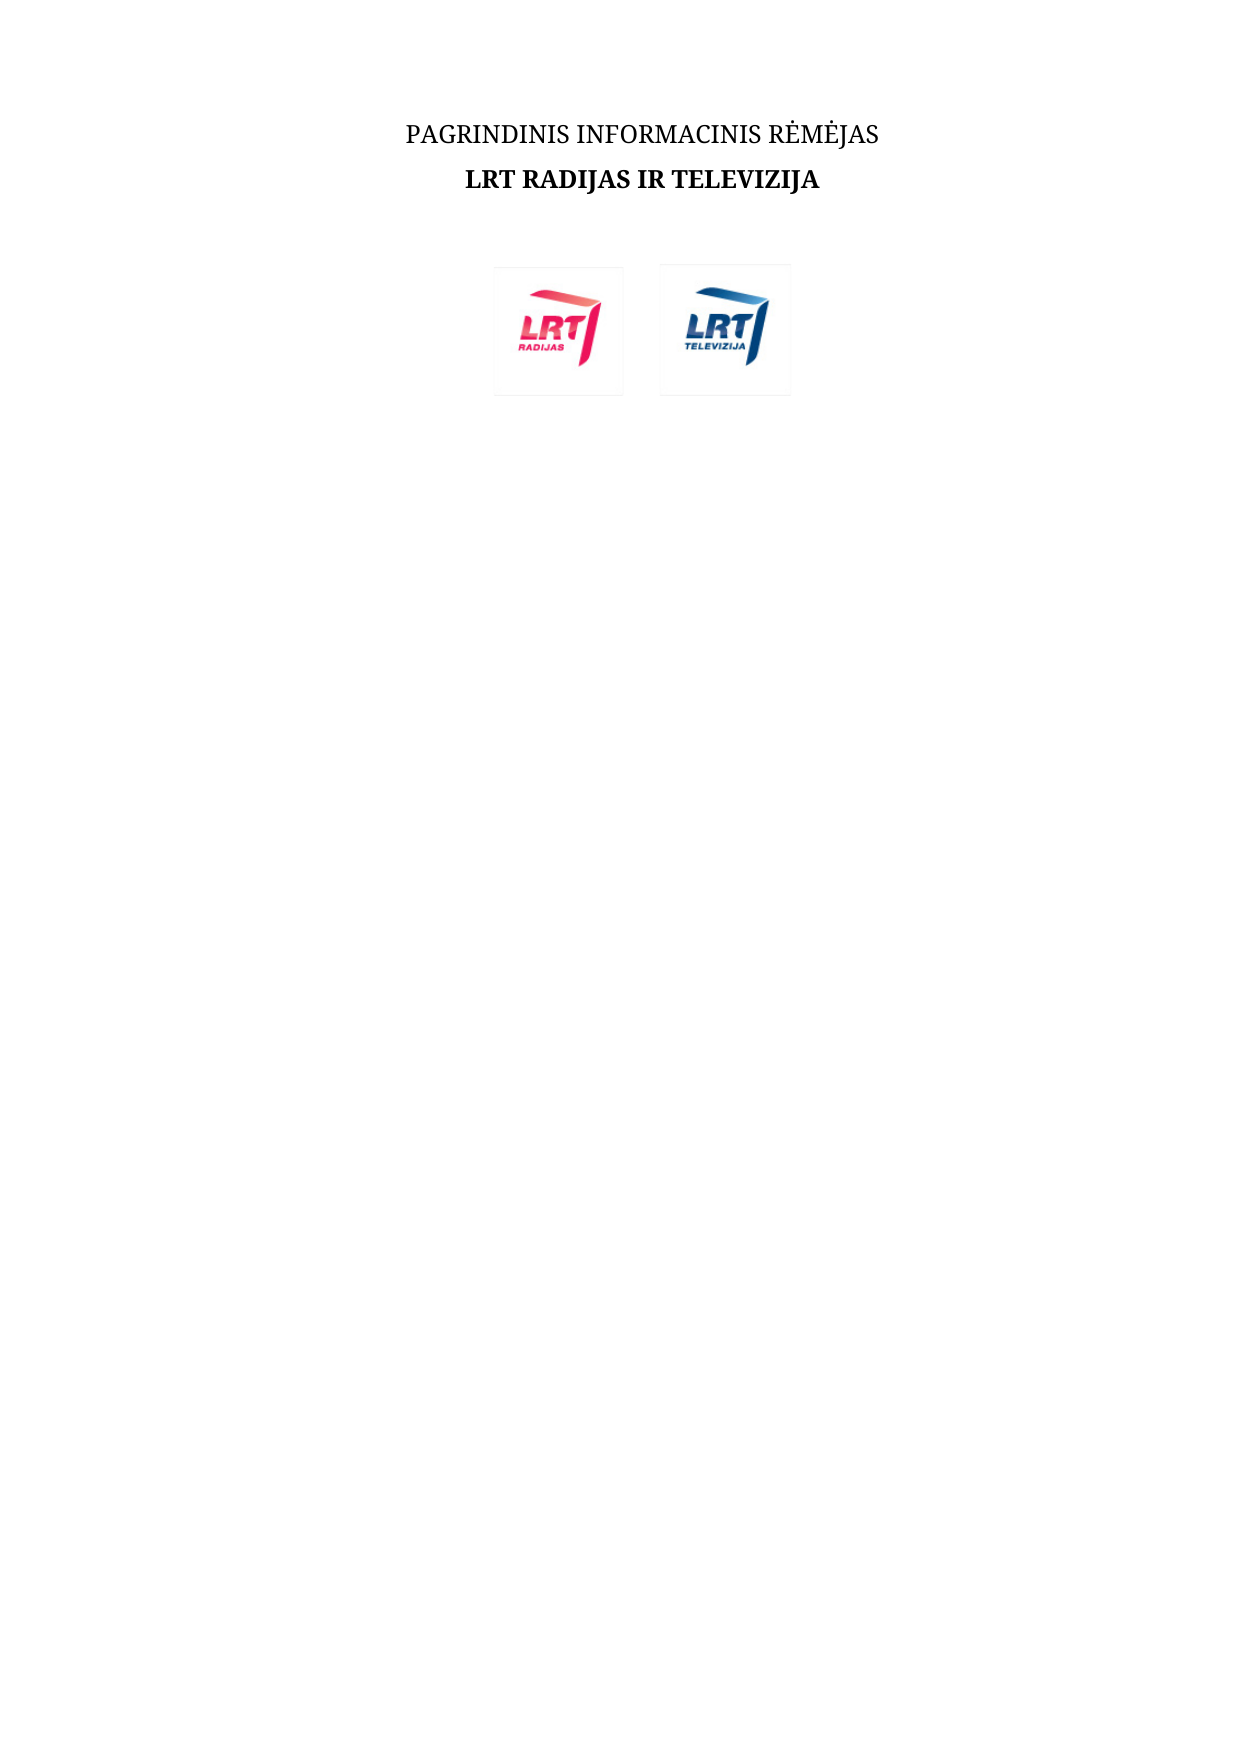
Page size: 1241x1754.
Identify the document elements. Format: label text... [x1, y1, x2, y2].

text LRT RADIJAS IR TELEVIZIJA [133, 162, 1152, 196]
text PAGRINDINIS INFORMACINIS RĖMĖJAS [133, 116, 1152, 150]
picture [493, 266, 624, 396]
picture [659, 263, 792, 396]
